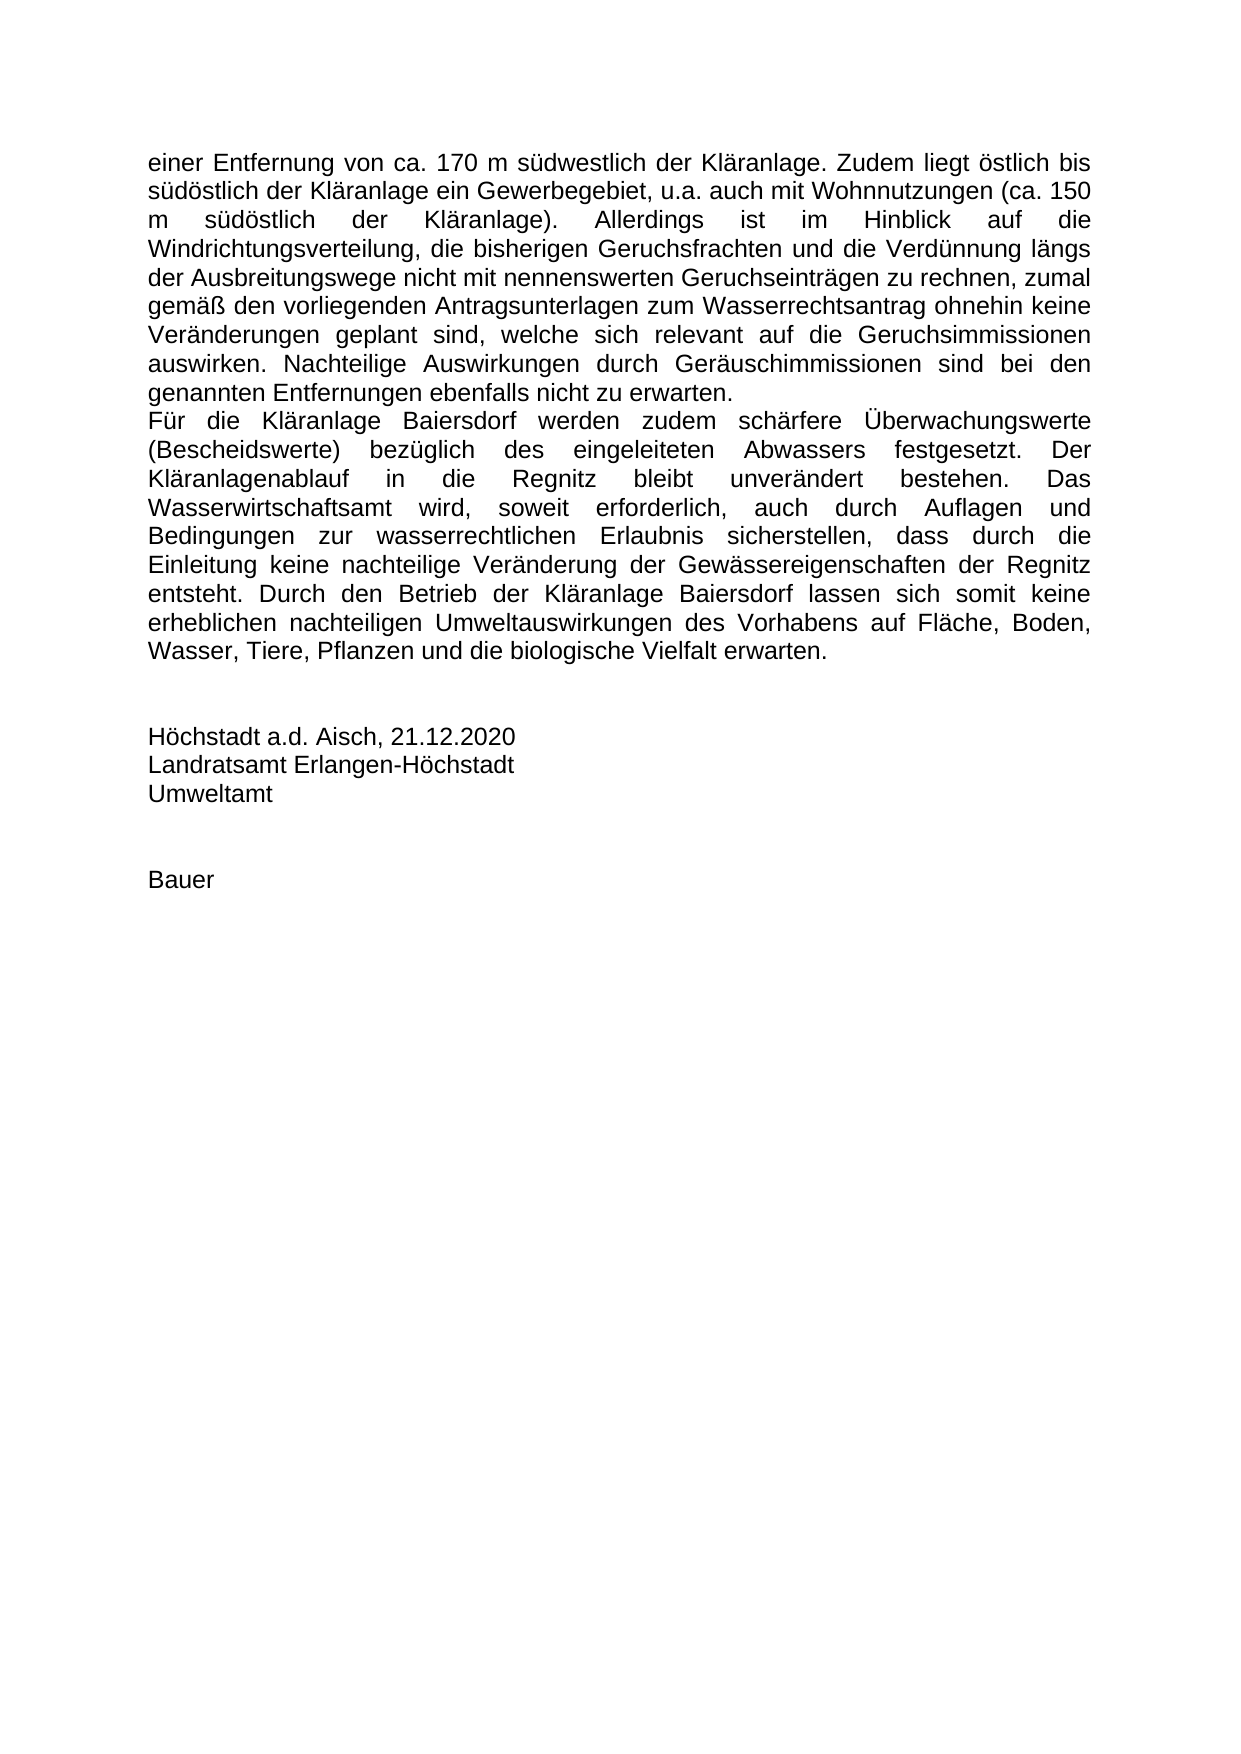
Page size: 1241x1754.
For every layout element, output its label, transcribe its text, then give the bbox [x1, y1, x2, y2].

text Umweltamt [148, 779, 1093, 808]
text Für die Kläranlage Baiersdorf werden zudem schärfere Überwachungswerte (Bescheidswerte) bezüglich des eingeleiteten Abwassers festgesetzt. Der Kläranlagenablauf in die Regnitz bleibt unverändert bestehen. Das Wasserwirtschaftsamt wird, soweit erforderlich, auch durch Auflagen und Bedingungen zur wasserrechtlichen Erlaubnis sicherstellen, dass durch die Einleitung keine nachteilige Veränderung der Gewässereigenschaften der Regnitz entsteht. Durch den Betrieb der Kläranlage Baiersdorf lassen sich somit keine erheblichen nachteiligen Umweltauswirkungen des Vorhabens auf Fläche, Boden, Wasser, Tiere, Pflanzen und die biologische Vielfalt erwarten. [148, 406, 1093, 665]
text Landratsamt Erlangen-Höchstadt [148, 750, 1093, 779]
text Höchstadt a.d. Aisch, 21.12.2020 [148, 721, 1093, 750]
text Bauer [148, 865, 1093, 894]
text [148, 148, 1093, 406]
